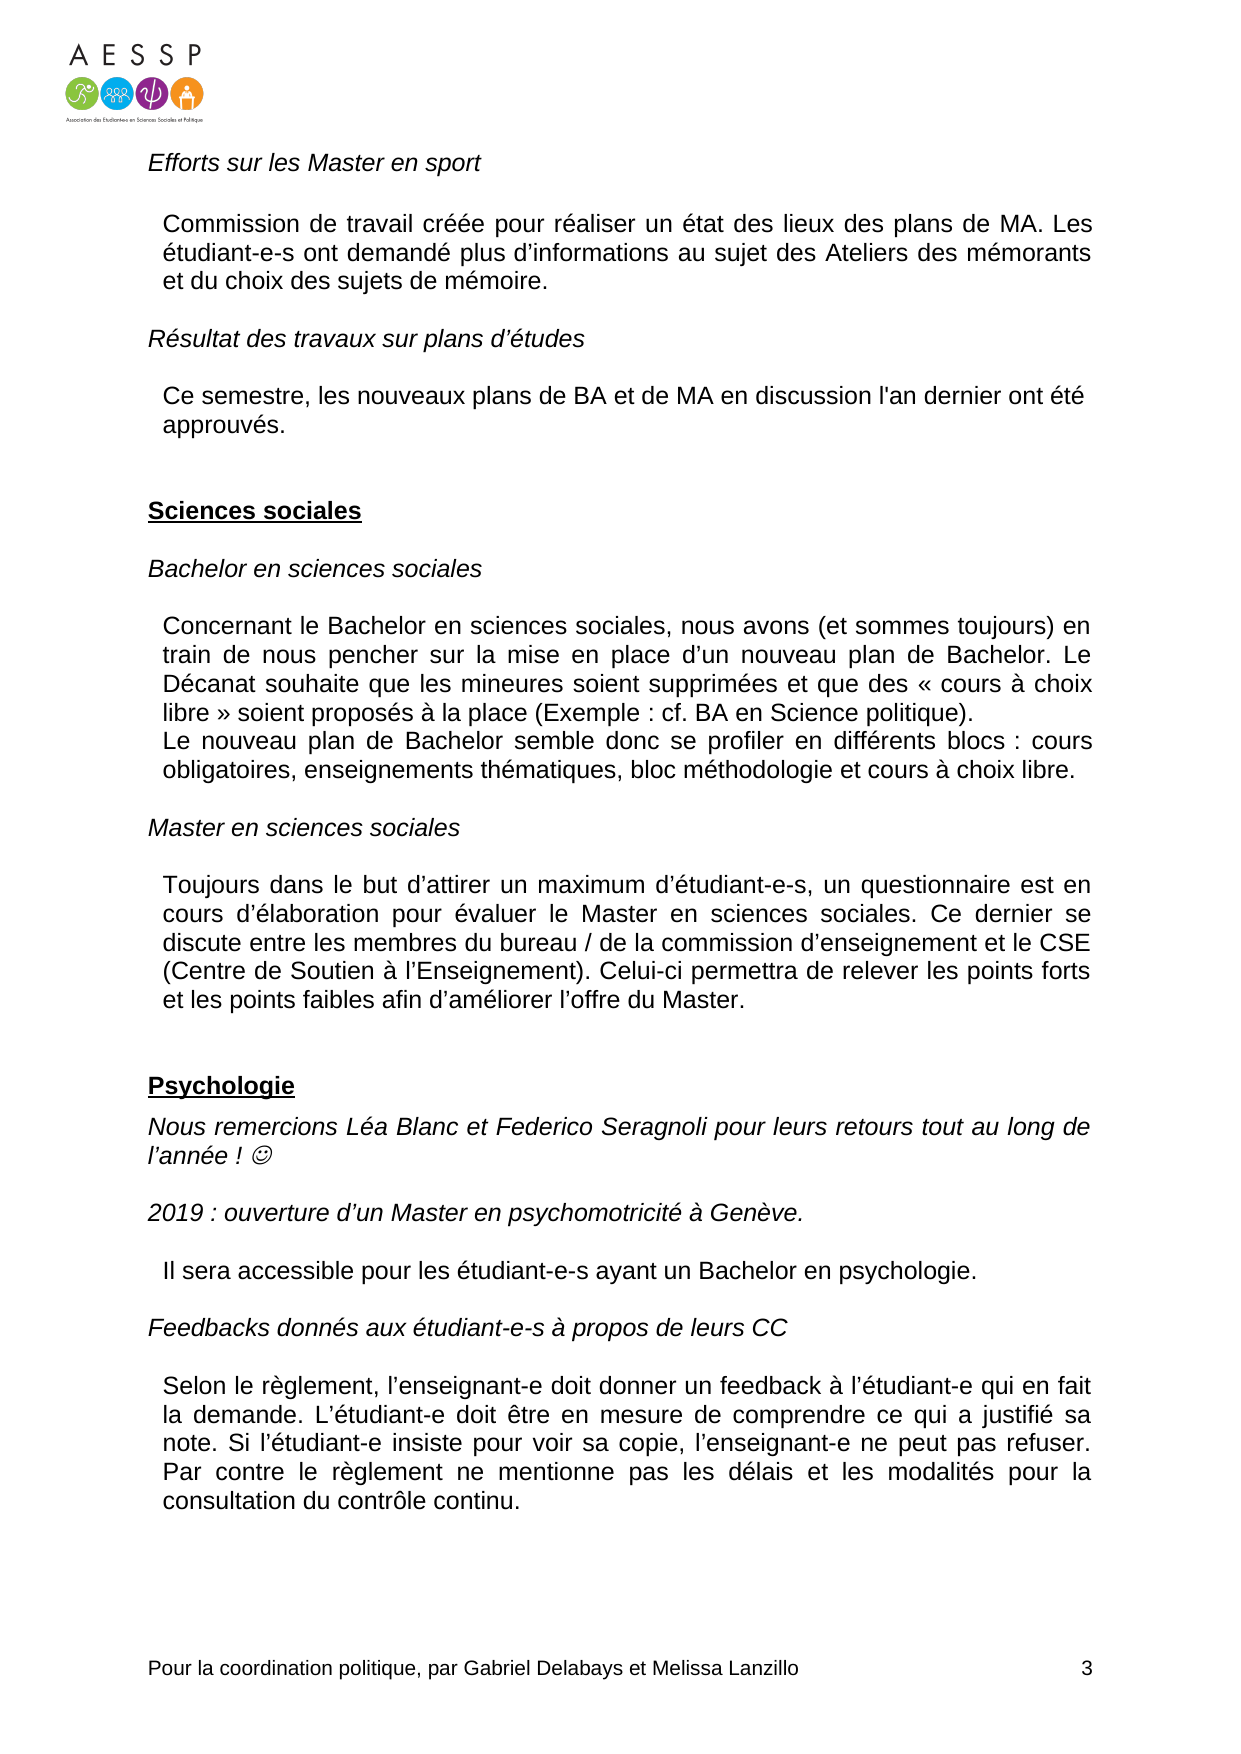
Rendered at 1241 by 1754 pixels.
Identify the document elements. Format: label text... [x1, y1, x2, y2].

text Psychologie [148, 1071, 1093, 1100]
text Concernant le Bachelor en sciences sociales, nous avons (et sommes toujours) en train de nous pencher sur la mise en place d’un nouveau plan de Bachelor. Le Décanat souhaite que les mineures soient supprimées et que des « cours à choix libre » soient proposés à la place (Exemple : cf. BA en Science politique). [162, 611, 1093, 726]
text Sciences sociales [148, 496, 1093, 525]
text Efforts sur les Master en sport [148, 148, 1093, 176]
text Master en sciences sociales [148, 812, 1093, 841]
text Nous remercions Léa Blanc et Federico Seragnoli pour leurs retours tout au long de l’année ! [148, 1112, 1093, 1169]
text Feedbacks donnés aux étudiant-e-s à propos de leurs CC [148, 1313, 1093, 1342]
text Il sera accessible pour les étudiant-e-s ayant un Bachelor en psychologie. [162, 1256, 1093, 1284]
text Ce semestre, les nouveaux plans de BA et de MA en discussion l'an dernier ont été approuvés. [286, 381, 1093, 439]
text Selon le règlement, l’enseignant-e doit donner un feedback à l’étudiant-e qui en fait la demande. L’étudiant-e doit être en mesure de comprendre ce qui a justifié sa note. Si l’étudiant-e insiste pour voir sa copie, l’enseignant-e ne peut pas refuser. Par contre le règlement ne mentionne pas les délais et les modalités pour la consultation du contrôle continu. [162, 1371, 1093, 1514]
text 2019 : ouverture d’un Master en psychomotricité à Genève. [148, 1198, 1093, 1227]
text Bachelor en sciences sociales [148, 554, 1093, 582]
list Commission de travail créée pour réaliser un état des lieux des plans de MA. Les étudiant-e-s ont demandé plus d’informations au sujet des Ateliers des mémorants et du choix des sujets de mémoire. [162, 209, 1093, 295]
text Résultat des travaux sur plans d’études [148, 324, 1093, 352]
text Le nouveau plan de Bachelor semble donc se profiler en différents blocs : cours obligatoires, enseignements thématiques, bloc méthodologie et cours à choix libre. [162, 726, 1093, 784]
text Toujours dans le but d’attirer un maximum d’étudiant-e-s, un questionnaire est en cours d’élaboration pour évaluer le Master en sciences sociales. Ce dernier se discute entre les membres du bureau / de la commission d’enseignement et le CSE (Centre de Soutien à l’Enseignement). Celui-ci permettra de relever les points forts et les points faibles afin d’améliorer l’offre du Master. [162, 870, 1093, 1014]
